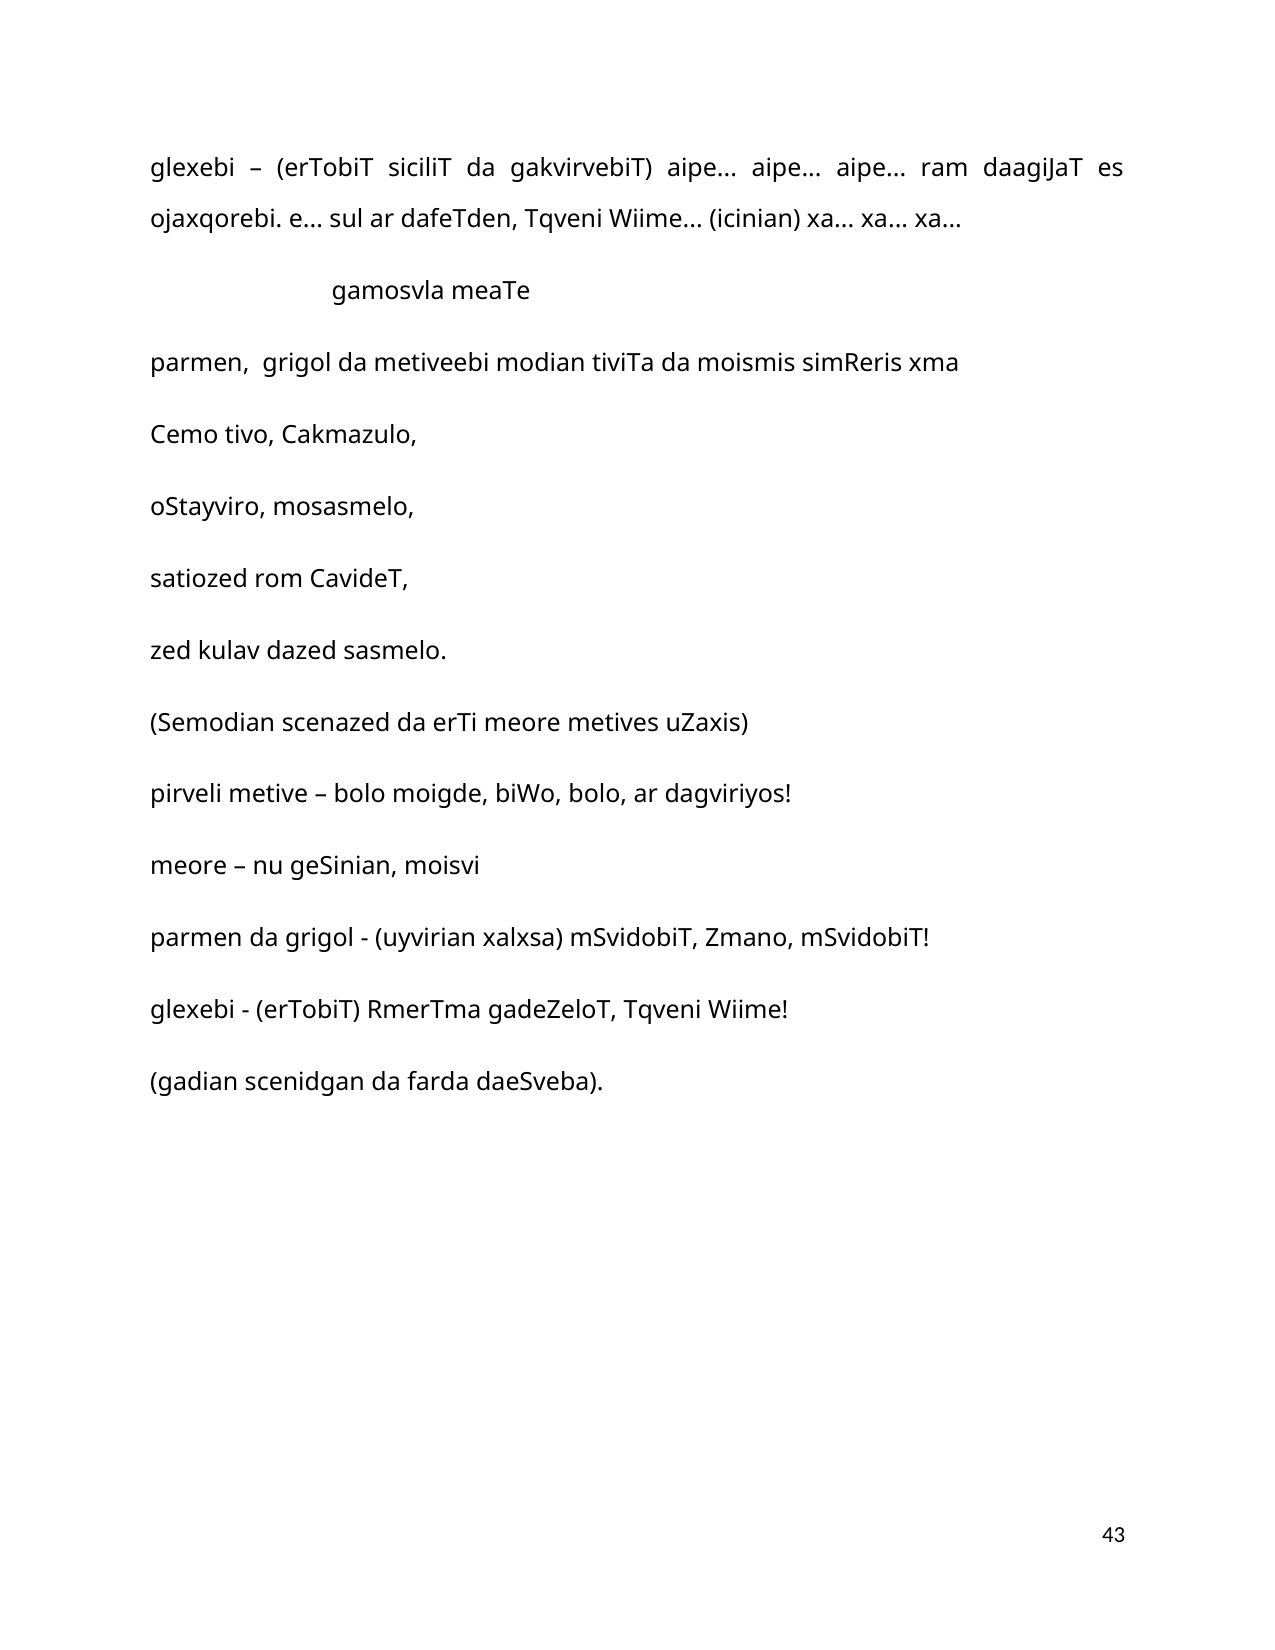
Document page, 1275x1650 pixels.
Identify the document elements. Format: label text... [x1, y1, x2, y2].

text Cemo tivo, Cakmazulo, [150, 417, 1125, 451]
text pirveli metive – bolo moigde, biWo, bolo, ar dagviriyos! [150, 776, 1125, 810]
text satiozed rom CavideT, [150, 560, 1125, 594]
text oStayviro, mosasmelo, [150, 488, 1125, 523]
text zed kulav dazed sasmelo. [150, 632, 1125, 666]
text meore – nu geSinian, moisvi [150, 848, 1125, 882]
text (Semodian scenazed da erTi meore metives uZaxis) [150, 704, 1125, 738]
text parmen, grigol da metiveebi modian tiviTa da moismis simReris xma [150, 345, 1125, 379]
text (gadian scenidgan da farda daeSveba). [150, 1063, 1125, 1098]
text glexebi - (erTobiT) RmerTma gadeZeloT, Tqveni Wiime! [150, 992, 1125, 1026]
text glexebi – (erTobiT siciliT da gakvirvebiT) aipe... aipe... aipe... ram daagiJaT es ojaxqorebi. e... sul ar dafeTden, Tqveni Wiime... (icinian) xa... xa... xa... [150, 150, 1125, 235]
text parmen da grigol - (uyvirian xalxsa) mSvidobiT, Zmano, mSvidobiT! [150, 920, 1125, 954]
text gamosvla meaTe [150, 273, 1125, 307]
